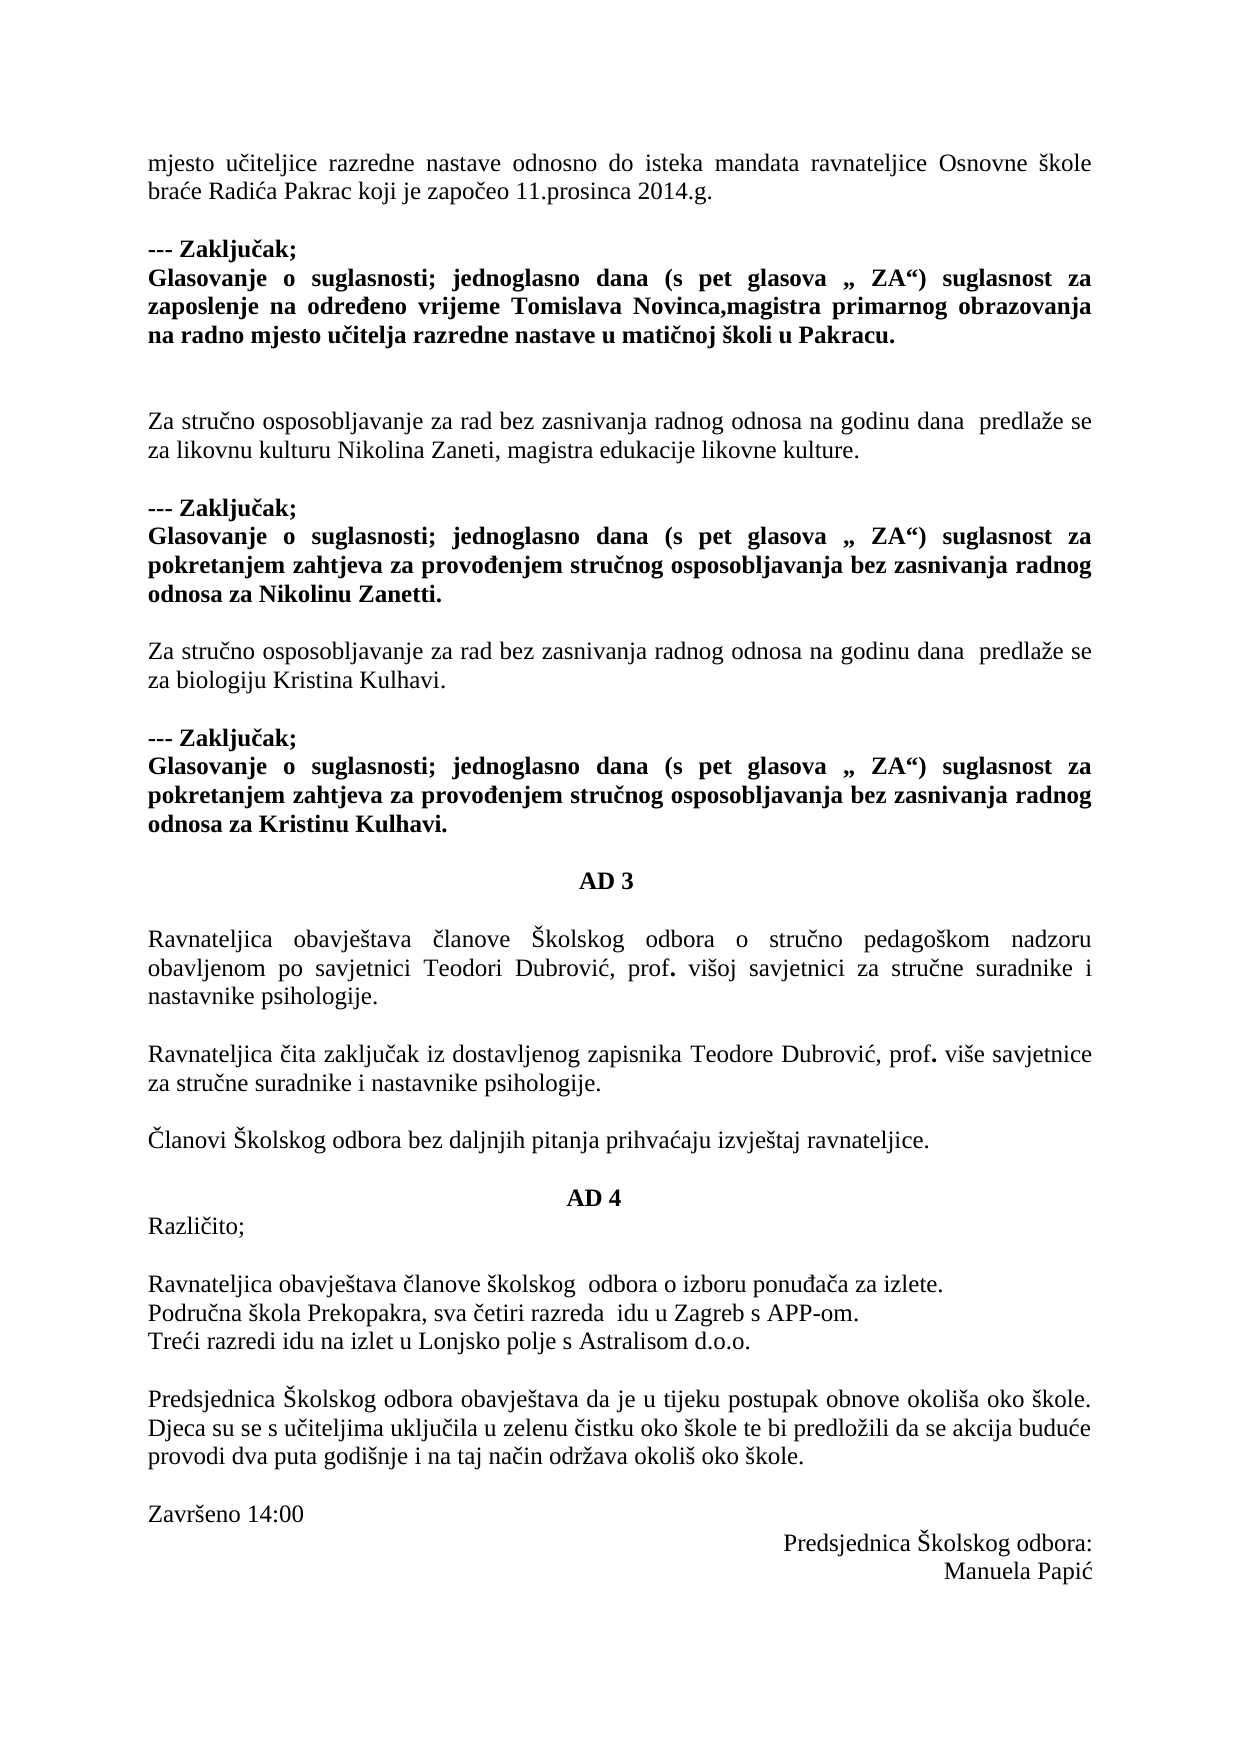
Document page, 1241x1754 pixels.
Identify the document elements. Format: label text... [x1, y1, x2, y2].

text Ravnateljica čita zaključak iz dostavljenog zapisnika Teodore Dubrović, prof. više savjetnice za stručne suradnike i nastavnike psihologije. [148, 1039, 1093, 1096]
text --- Zaključak; [148, 493, 1093, 521]
text Završeno 14:00 [148, 1499, 1093, 1528]
text Predsjednica Školskog odbora: [148, 1528, 1093, 1556]
text Glasovanje o suglasnosti; jednoglasno dana (s pet glasova „ ZA“) suglasnost za pokretanjem zahtjeva za provođenjem stručnog osposobljavanja bez zasnivanja radnog odnosa za Nikolinu Zanetti. [148, 521, 1093, 608]
text Područna škola Prekopakra, sva četiri razreda idu u Zagreb s APP-om. [148, 1298, 1093, 1326]
text Treći razredi idu na izlet u Lonjsko polje s Astralisom d.o.o. [148, 1326, 1093, 1355]
text Glasovanje o suglasnosti; jednoglasno dana (s pet glasova „ ZA“) suglasnost za pokretanjem zahtjeva za provođenjem stručnog osposobljavanja bez zasnivanja radnog odnosa za Kristinu Kulhavi. [148, 751, 1093, 838]
text --- Zaključak; [148, 234, 1093, 263]
text AD 4 [148, 1183, 1093, 1211]
text Ravnateljica obavještava članove Školskog odbora o stručno pedagoškom nadzoru obavljenom po savjetnici Teodori Dubrović, prof. višoj savjetnici za stručne suradnike i nastavnike psihologije. [148, 924, 1093, 1010]
text Glasovanje o suglasnosti; jednoglasno dana (s pet glasova „ ZA“) suglasnost za zaposlenje na određeno vrijeme Tomislava Novinca,magistra primarnog obrazovanja na radno mjesto učitelja razredne nastave u matičnoj školi u Pakracu. [148, 263, 1093, 349]
text AD 3 [148, 866, 1093, 895]
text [148, 148, 1093, 205]
text --- Zaključak; [148, 723, 1093, 751]
text Različito; [148, 1211, 1093, 1240]
text Manuela Papić [148, 1556, 1093, 1585]
text Za stručno osposobljavanje za rad bez zasnivanja radnog odnosa na godinu dana predlaže se za biologiju Kristina Kulhavi. [148, 636, 1093, 694]
text Predsjednica Školskog odbora obavještava da je u tijeku postupak obnove okoliša oko škole. Djeca su se s učiteljima uključila u zelenu čistku oko škole te bi predložili da se akcija buduće provodi dva puta godišnje i na taj način održava okoliš oko škole. [148, 1384, 1093, 1470]
text Članovi Školskog odbora bez daljnjih pitanja prihvaćaju izvještaj ravnateljice. [148, 1125, 1093, 1154]
text Ravnateljica obavještava članove školskog odbora o izboru ponuđača za izlete. [148, 1269, 1093, 1298]
text Za stručno osposobljavanje za rad bez zasnivanja radnog odnosa na godinu dana predlaže se za likovnu kulturu Nikolina Zaneti, magistra edukacije likovne kulture. [148, 406, 1093, 464]
